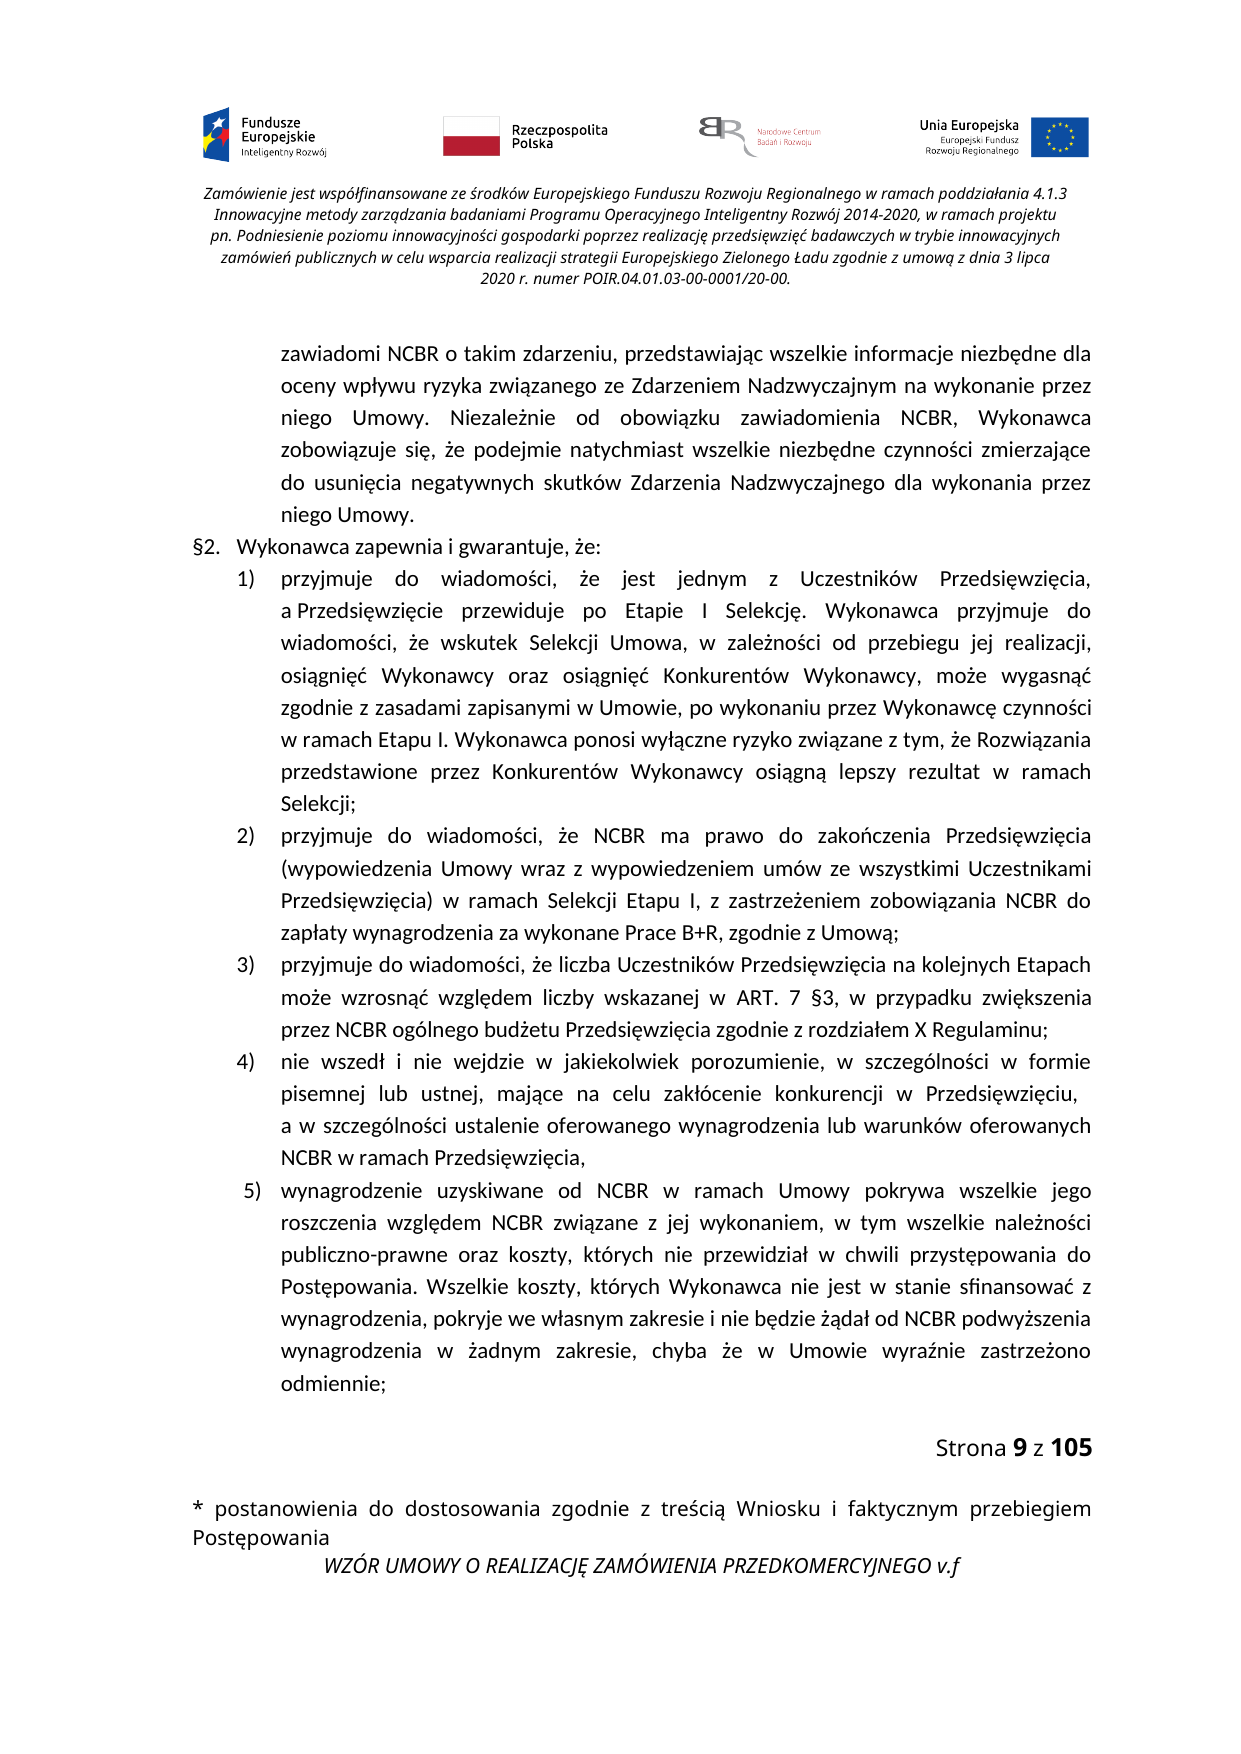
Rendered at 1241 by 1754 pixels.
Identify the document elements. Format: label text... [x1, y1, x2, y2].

picture [203, 107, 1089, 162]
list przyjmuje do wiadomości, że jest jednym z Uczestników Przedsięwzięcia, a Przedsięwzięcie przewiduje po Etapie I Selekcję. Wykonawca przyjmuje do wiadomości, że wskutek Selekcji Umowa, w zależności od przebiegu jej realizacji, osiągnięć Wykonawcy oraz osiągnięć Konkurentów Wykonawcy, może wygasnąć zgodnie z zasadami zapisanymi w Umowie, po wykonaniu przez Wykonawcę czynności w ramach Etapu I. Wykonawca ponosi wyłączne ryzyko związane z tym, że Rozwiązania przedstawione przez Konkurentów Wykonawcy osiągną lepszy rezultat w ramach Selekcji; [236, 564, 1093, 817]
list wynagrodzenie uzyskiwane od NCBR w ramach Umowy pokrywa wszelkie jego roszczenia względem NCBR związane z jej wykonaniem, w tym wszelkie należności publiczno-prawne oraz koszty, których nie przewidział w chwili przystępowania do Postępowania. Wszelkie koszty, których Wykonawca nie jest w stanie sfinansować z wynagrodzenia, pokryje we własnym zakresie i nie będzie żądał od NCBR podwyższenia wynagrodzenia w żadnym zakresie, chyba że w Umowie wyraźnie zastrzeżono odmiennie; [243, 1176, 1093, 1397]
list przyjmuje do wiadomości, że NCBR ma prawo do zakończenia Przedsięwzięcia (wypowiedzenia Umowy wraz z wypowiedzeniem umów ze wszystkimi Uczestnikami Przedsięwzięcia) w ramach Selekcji Etapu I, z zastrzeżeniem zobowiązania NCBR do zapłaty wynagrodzenia za wykonane Prace B+R, zgodnie z Umową; [236, 822, 1093, 946]
list nie wszedł i nie wejdzie w jakiekolwiek porozumienie, w szczególności w formie pisemnej lub ustnej, mające na celu zakłócenie konkurencji w Przedsięwzięciu, a w szczególności ustalenie oferowanego wynagrodzenia lub warunków oferowanych NCBR w ramach Przedsięwzięcia, [236, 1047, 1093, 1172]
list przyjmuje do wiadomości, że liczba Uczestników Przedsięwzięcia na kolejnych Etapach może wzrosnąć względem liczby wskazanej w ART. 7 §3, w przypadku zwiększenia przez NCBR ogólnego budżetu Przedsięwzięcia zgodnie z rozdziałem X Regulaminu; [236, 950, 1093, 1043]
list Wykonawca zapewnia i gwarantuje, że: [192, 532, 1093, 560]
